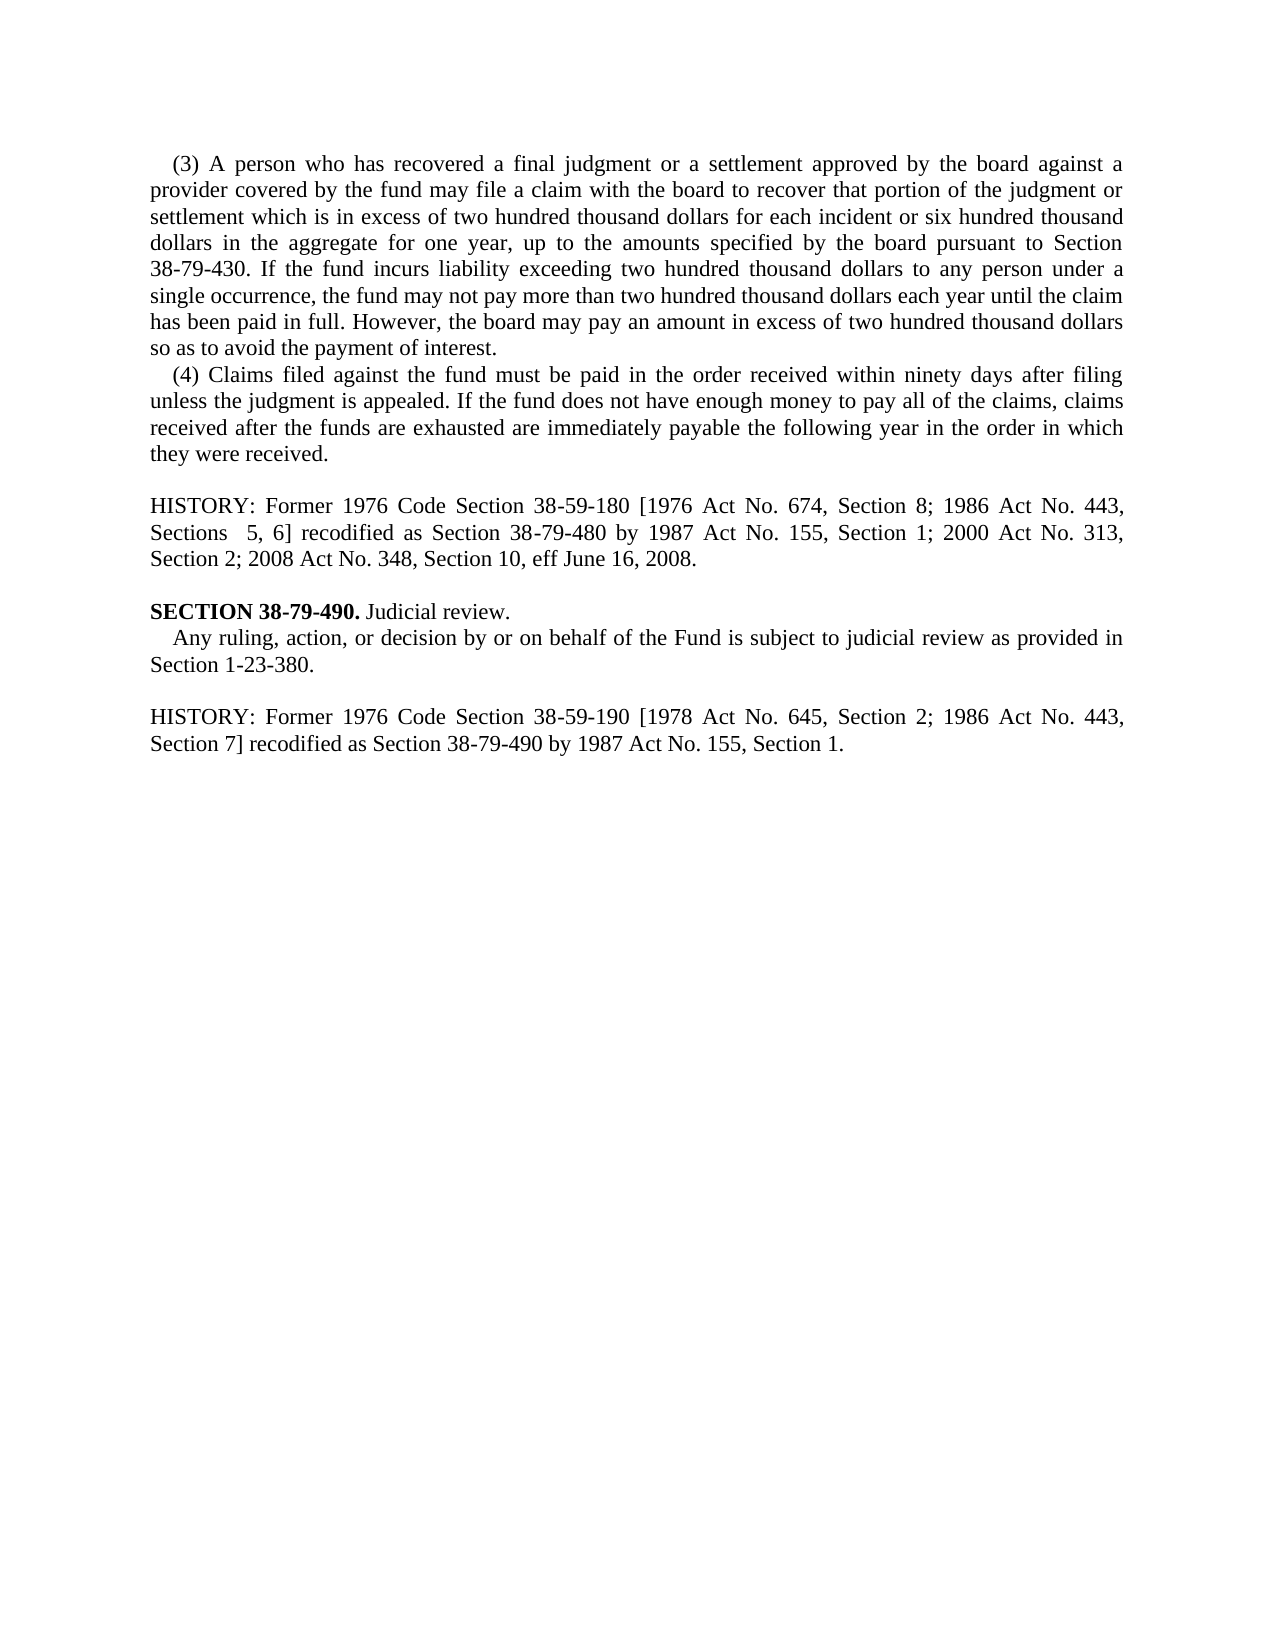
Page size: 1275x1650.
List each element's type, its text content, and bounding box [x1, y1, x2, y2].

text HISTORY: Former 1976 Code Section 38-59-190 [1978 Act No. 645, Section 2; 1986 Act No. 443, Section 7] recodified as Section 38-79-490 by 1987 Act No. 155, Section 1. [150, 703, 1125, 756]
text (4) Claims filed against the fund must be paid in the order received within ninety days after filing unless the judgment is appealed. If the fund does not have enough money to pay all of the claims, claims received after the funds are exhausted are immediately payable the following year in the order in which they were received. [150, 361, 1125, 466]
text SECTION 38-79-490. Judicial review. [150, 598, 1125, 624]
text HISTORY: Former 1976 Code Section 38-59-180 [1976 Act No. 674, Section 8; 1986 Act No. 443, Sections 5, 6] recodified as Section 38-79-480 by 1987 Act No. 155, Section 1; 2000 Act No. 313, Section 2; 2008 Act No. 348, Section 10, eff June 16, 2008. [150, 493, 1125, 572]
text (3) A person who has recovered a final judgment or a settlement approved by the board against a provider covered by the fund may file a claim with the board to recover that portion of the judgment or settlement which is in excess of two hundred thousand dollars for each incident or six hundred thousand dollars in the aggregate for one year, up to the amounts specified by the board pursuant to Section 38-79-430. If the fund incurs liability exceeding two hundred thousand dollars to any person under a single occurrence, the fund may not pay more than two hundred thousand dollars each year until the claim has been paid in full. However, the board may pay an amount in excess of two hundred thousand dollars so as to avoid the payment of interest. [150, 150, 1125, 361]
text Any ruling, action, or decision by or on behalf of the Fund is subject to judicial review as provided in Section 1-23-380. [150, 624, 1125, 677]
